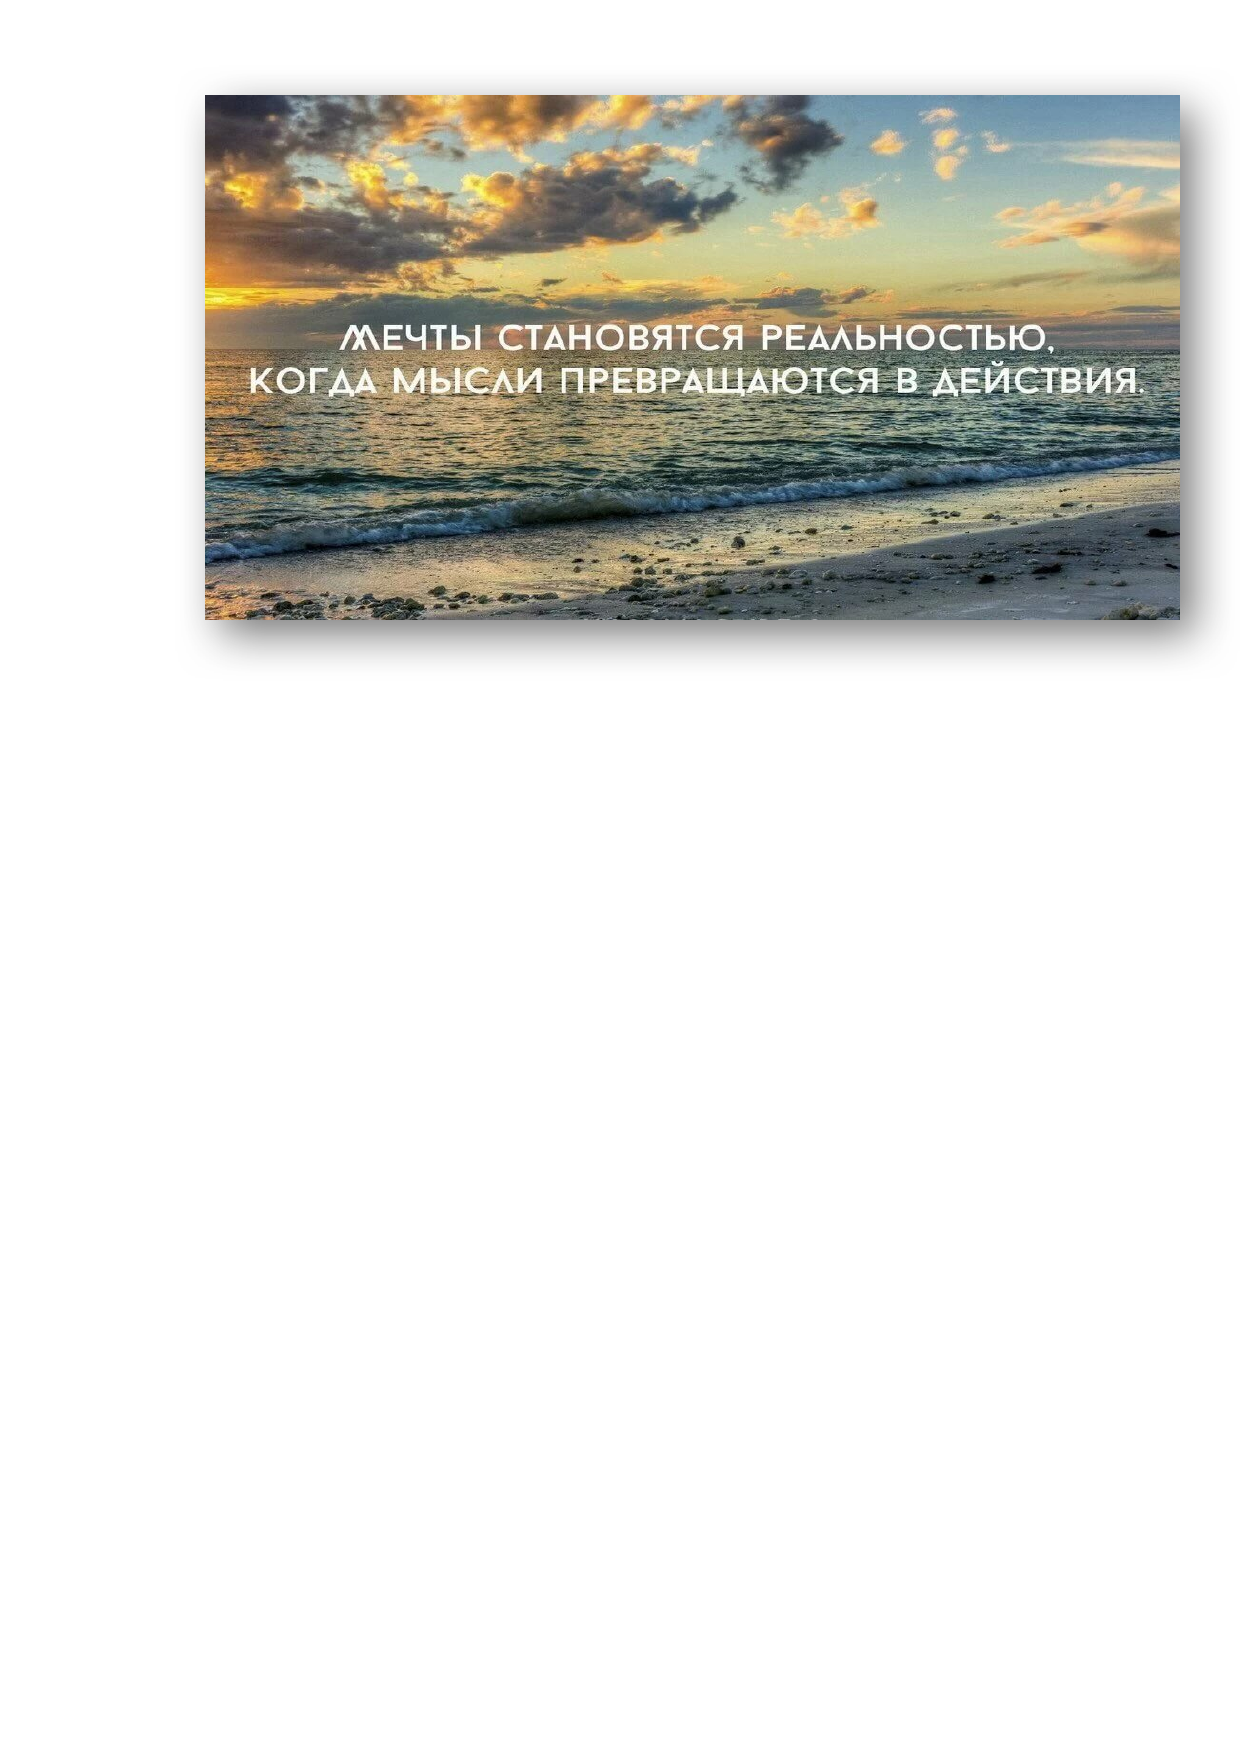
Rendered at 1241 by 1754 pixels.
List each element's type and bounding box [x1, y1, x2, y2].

picture [205, 95, 1180, 620]
